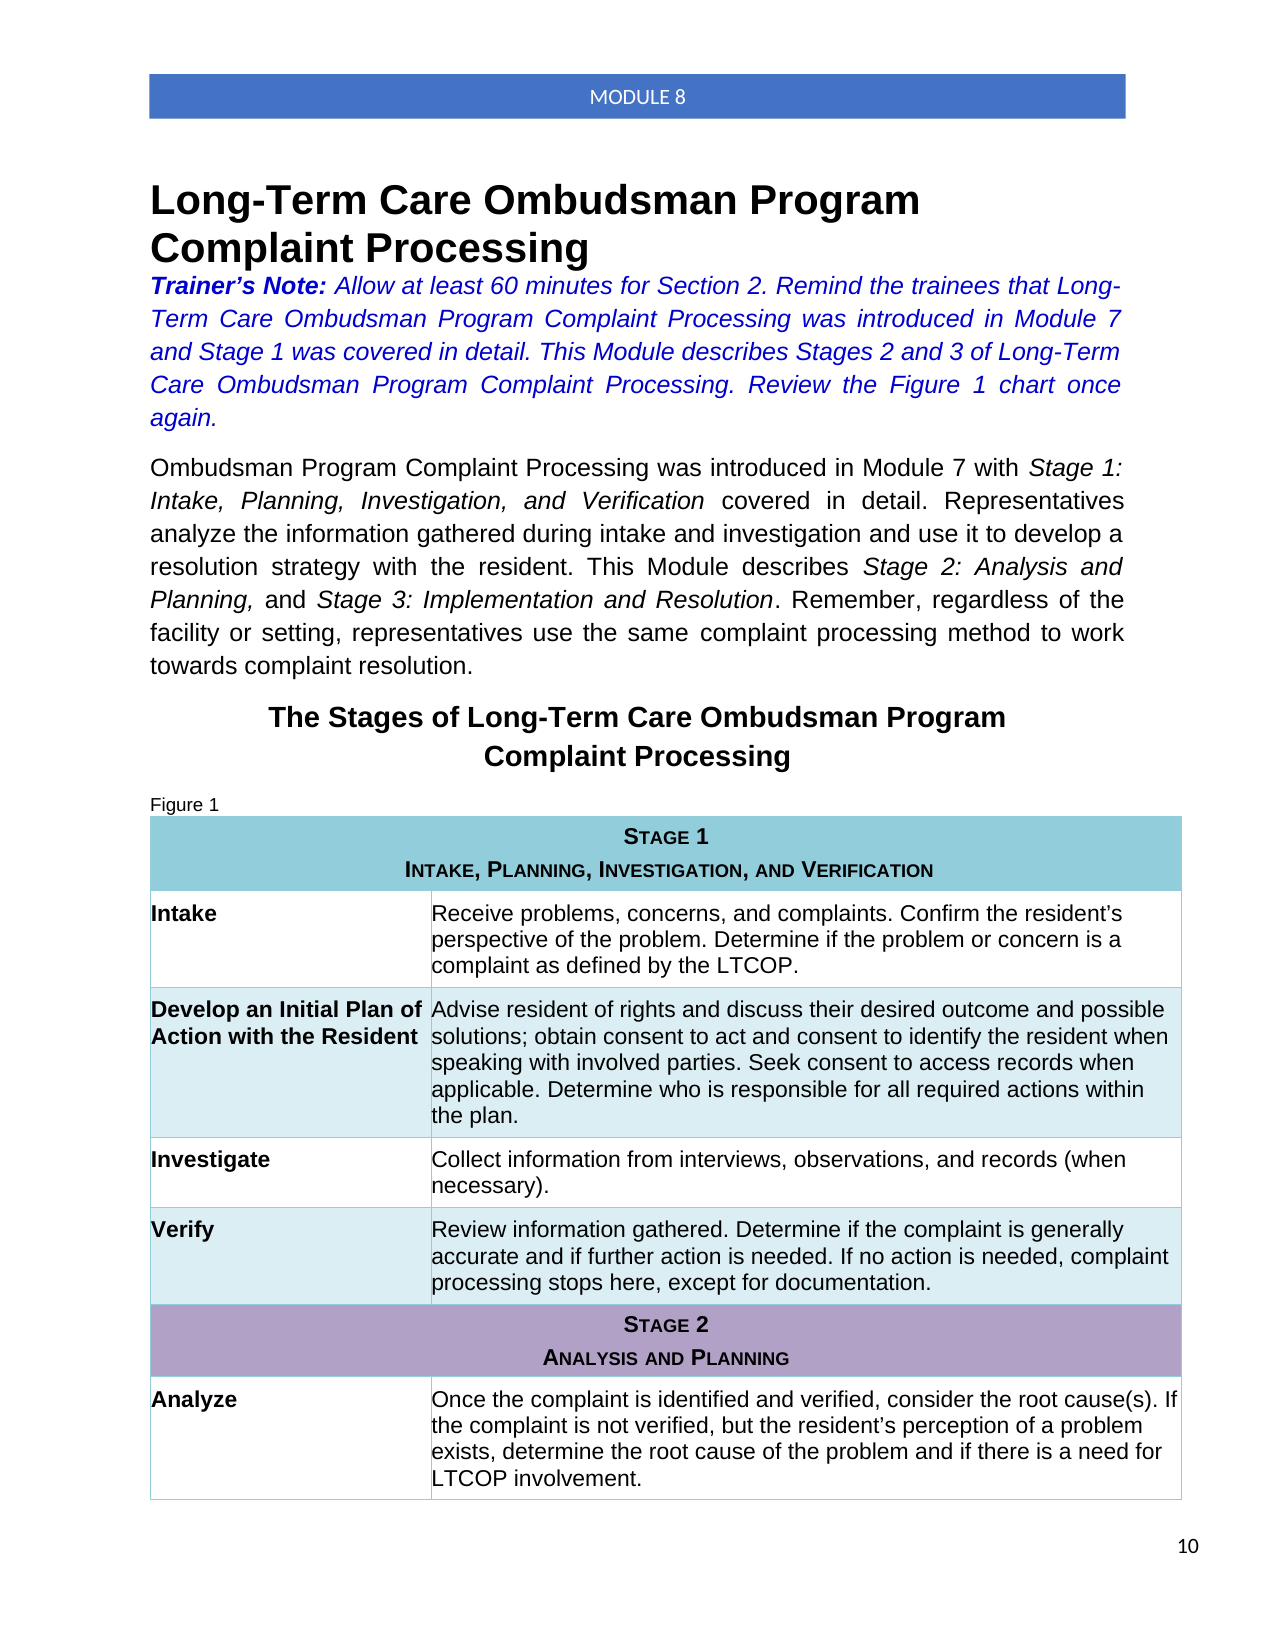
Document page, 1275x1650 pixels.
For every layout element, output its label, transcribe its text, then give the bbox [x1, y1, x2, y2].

table_cell Receive problems, concerns, and complaints. Confirm the resident’s perspective of the problem. Determine if the problem or concern is a complaint as defined by the LTCOP. [432, 891, 1181, 987]
table_cell Collect information from interviews, observations, and records (when necessary). [432, 1138, 1181, 1207]
table_cell Stage 2 Analysis and Planning [151, 1305, 1181, 1376]
table_cell Intake [151, 891, 431, 987]
text Trainer’s Note: Allow at least 60 minutes for Section 2. Remind the trainees that Long-Term Care Ombudsman Program Complaint Processing was introduced in Module 7 and Stage 1 was covered in detail. This Module describes Stages 2 and 3 of Long-Term Care Ombudsman Program Complaint Processing. Review the Figure 1 chart once again. [150, 271, 1125, 432]
table_cell Advise resident of rights and discuss their desired outcome and possible solutions; obtain consent to act and consent to identify the resident when speaking with involved parties. Seek consent to access records when applicable. Determine who is responsible for all required actions within the plan. [432, 988, 1181, 1137]
table_cell Analyze [151, 1377, 431, 1499]
subtitle Long-Term Care Ombudsman Program Complaint Processing [150, 175, 1125, 271]
text The Stages of Long-Term Care Ombudsman Program Complaint Processing [150, 700, 1125, 772]
table_cell Once the complaint is identified and verified, consider the root cause(s). If the complaint is not verified, but the resident’s perception of a problem exists, determine the root cause of the problem and if there is a need for LTCOP involvement. [432, 1377, 1181, 1499]
table_header Stage 1 Intake, Planning, Investigation, and Verification [151, 817, 1181, 888]
table_cell Develop an Initial Plan of Action with the Resident [151, 988, 431, 1137]
text Figure 1 [150, 794, 1125, 816]
table_cell Investigate [151, 1138, 431, 1207]
table_cell Verify [151, 1208, 431, 1304]
text Ombudsman Program Complaint Processing was introduced in Module 7 with Stage 1: Intake, Planning, Investigation, and Verification covered in detail. Representatives analyze the information gathered during intake and investigation and use it to develop a resolution strategy with the resident. This Module describes Stage 2: Analysis and Planning, and Stage 3: Implementation and Resolution. Remember, regardless of the facility or setting, representatives use the same complaint processing method to work towards complaint resolution. [150, 453, 1125, 679]
table_cell Review information gathered. Determine if the complaint is generally accurate and if further action is needed. If no action is needed, complaint processing stops here, except for documentation. [432, 1208, 1181, 1304]
